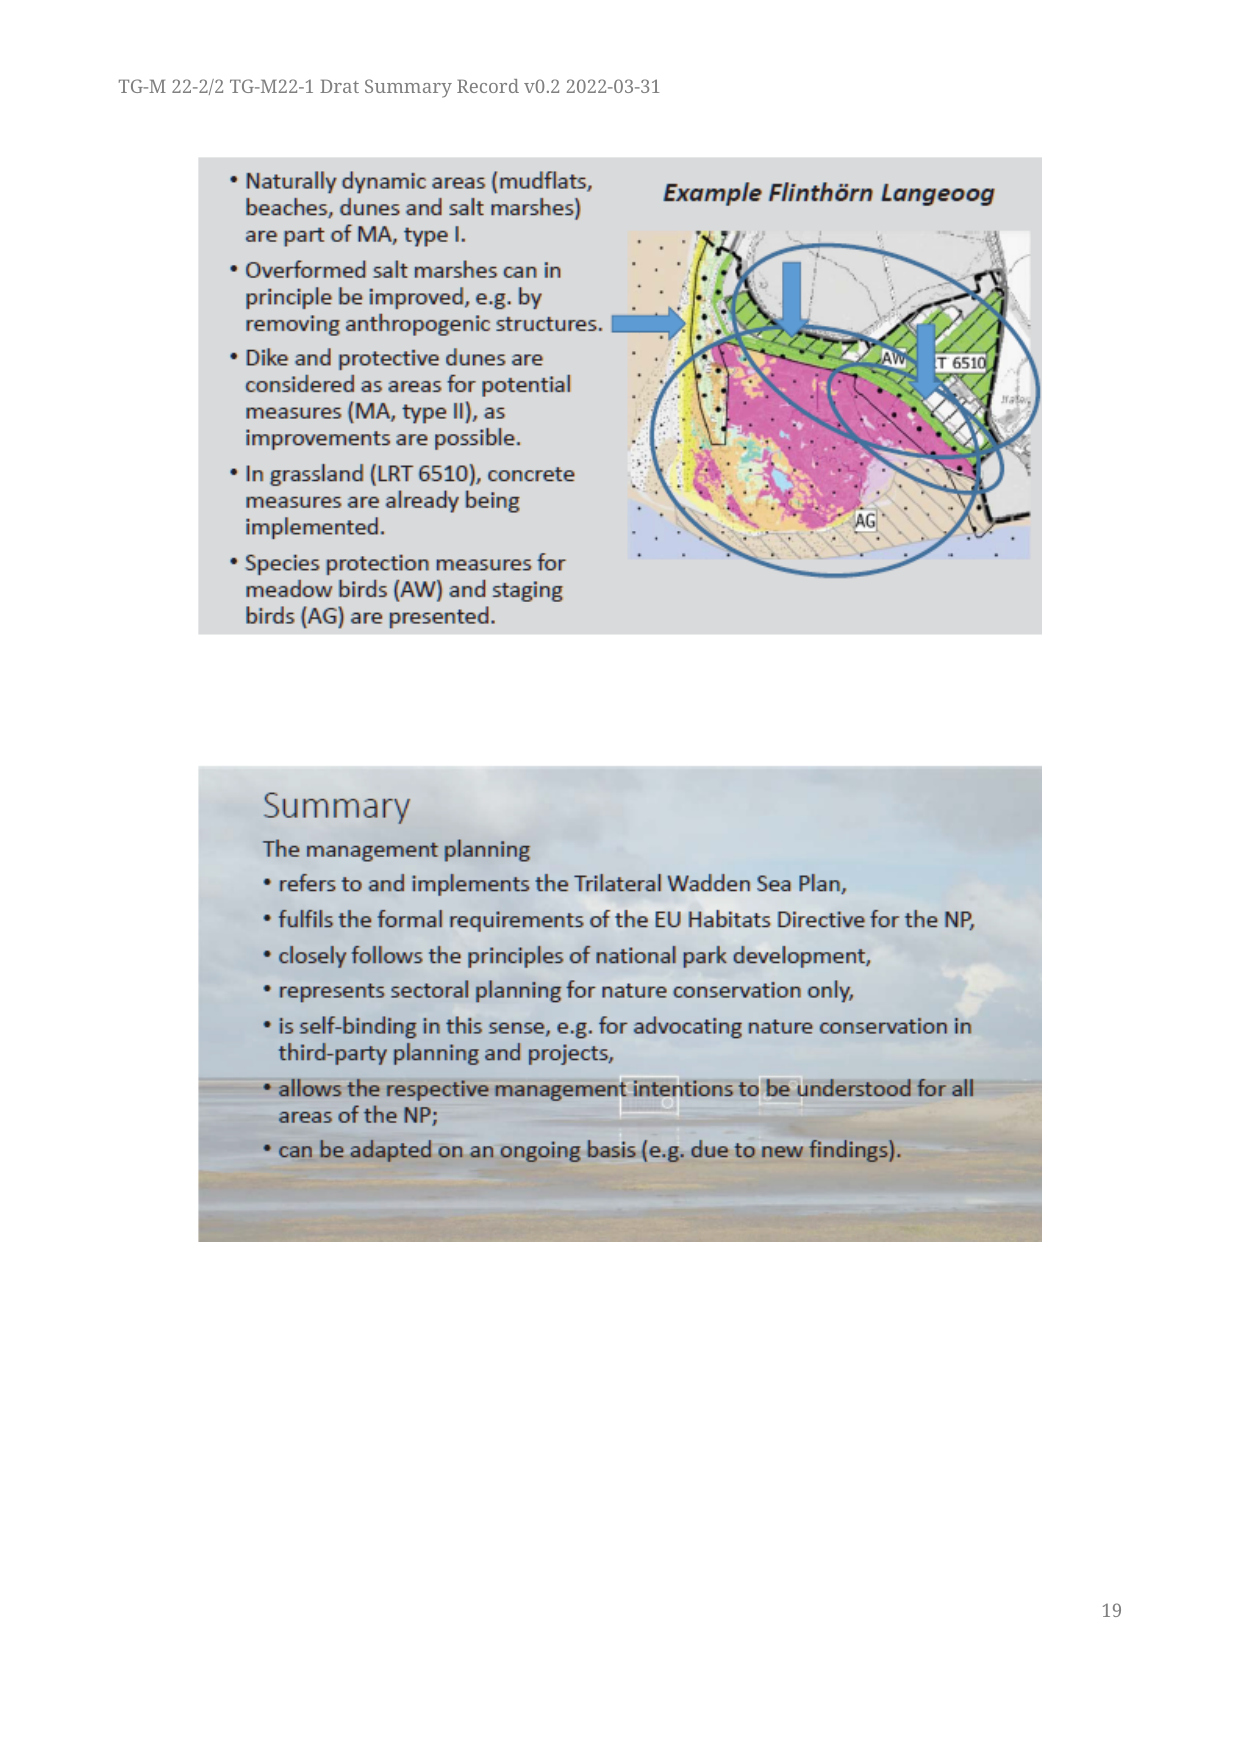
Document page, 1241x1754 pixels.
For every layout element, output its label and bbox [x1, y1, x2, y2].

picture [198, 156, 1042, 1242]
